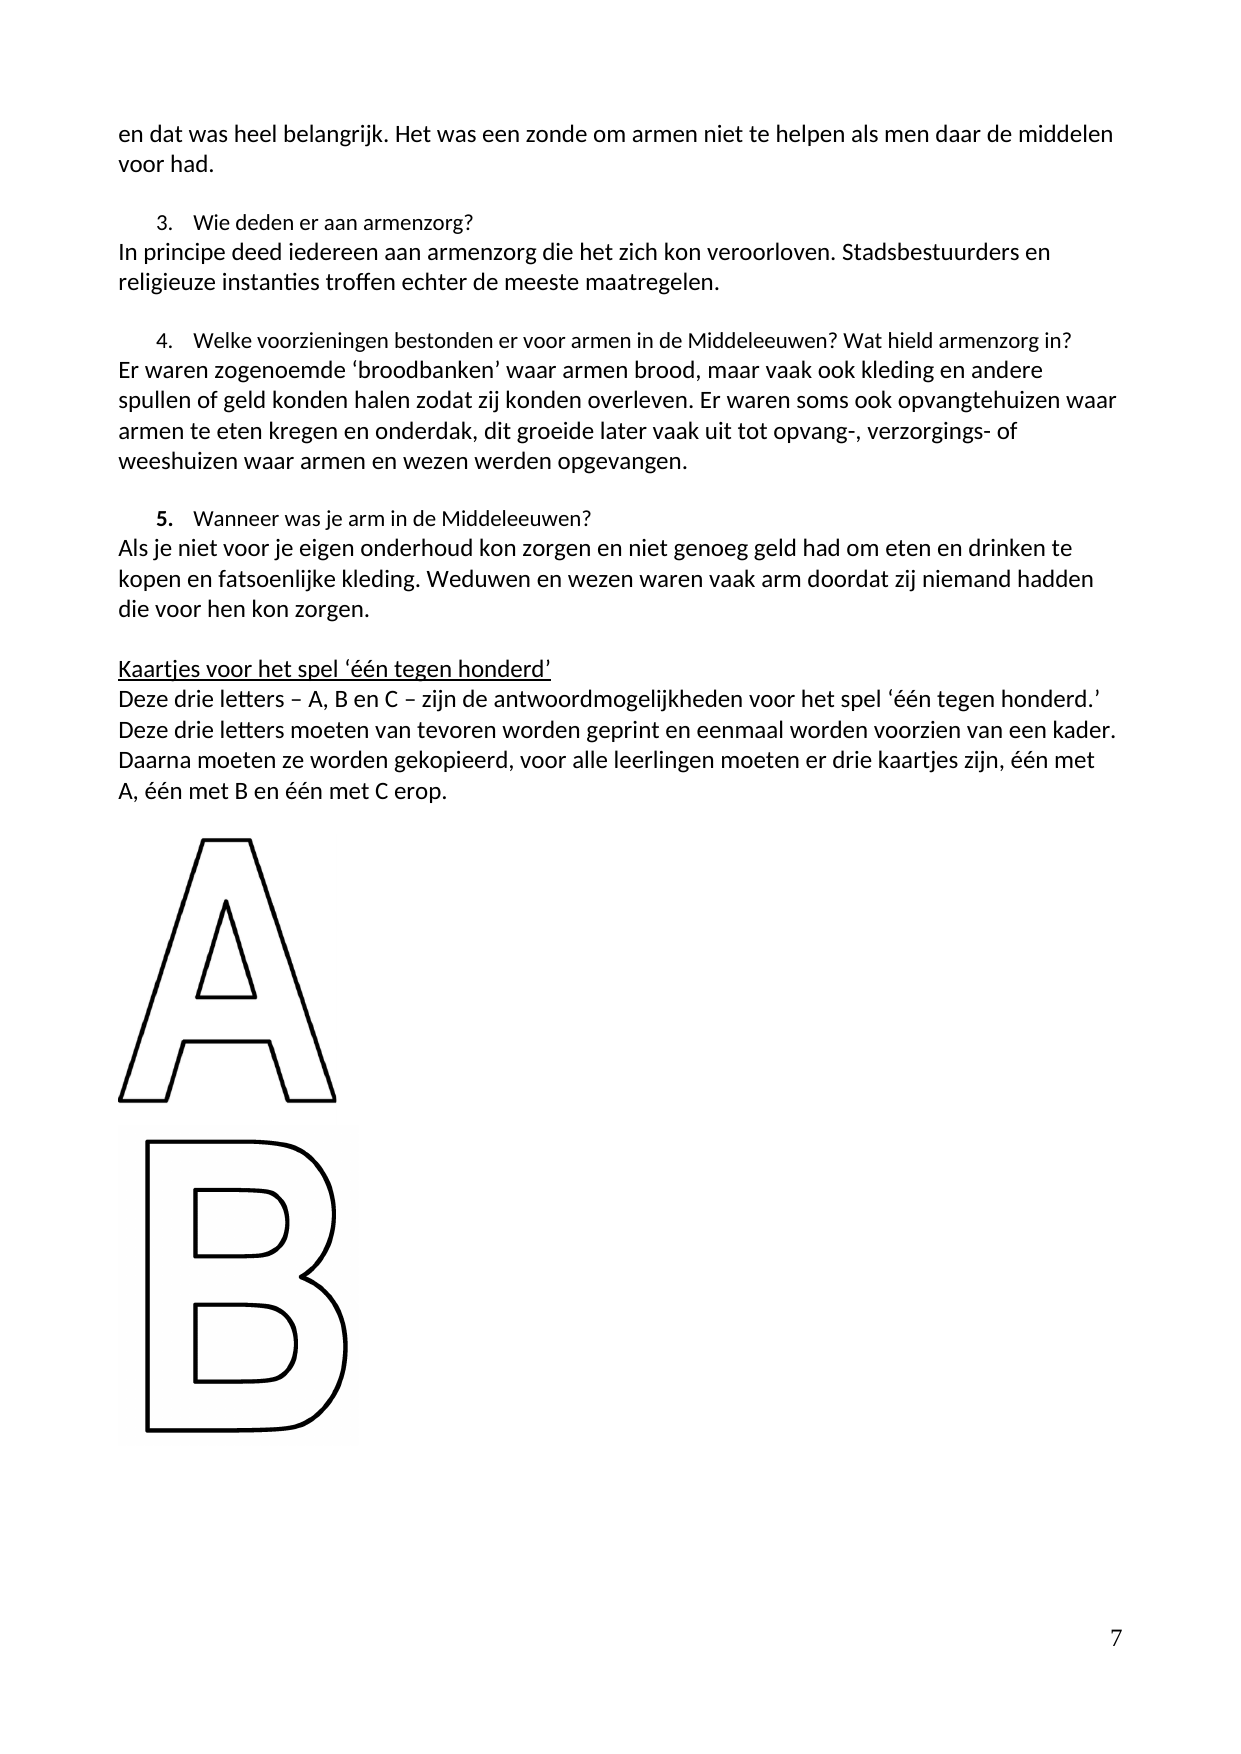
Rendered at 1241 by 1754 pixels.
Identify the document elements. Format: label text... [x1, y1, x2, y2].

text Als je niet voor je eigen onderhoud kon zorgen en niet genoeg geld had om eten en drinken te kopen en fatsoenlijke kleding. Weduwen en wezen waren vaak arm doordat zij niemand hadden die voor hen kon zorgen. [118, 533, 1122, 624]
text In principe deed iedereen aan armenzorg die het zich kon veroorloven. Stadsbestuurders en religieuze instanties troffen echter de meeste maatregelen. [118, 236, 1122, 297]
text Er waren zogenoemde ‘broodbanken’ waar armen brood, maar vaak ook kleding en andere spullen of geld konden halen zodat zij konden overleven. Er waren soms ook opvangtehuizen waar armen te eten kregen en onderdak, dit groeide later vaak uit tot opvang-, verzorgings- of weeshuizen waar armen en wezen werden opgevangen. [118, 354, 1122, 476]
text Deze drie letters – A, B en C – zijn de antwoordmogelijkheden voor het spel ‘één tegen honderd.’ Deze drie letters moeten van tevoren worden geprint en eenmaal worden voorzien van een kader. Daarna moeten ze worden gekopieerd, voor alle leerlingen moeten er drie kaartjes zijn, één met A, één met B en één met C erop. [118, 683, 1122, 806]
list Wie deden er aan armenzorg? [156, 208, 1122, 236]
text Kaartjes voor het spel ‘één tegen honderd’ [118, 653, 1122, 683]
list Wanneer was je arm in de Middeleeuwen? [156, 504, 1122, 533]
picture [118, 834, 359, 1446]
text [118, 118, 1122, 179]
list Welke voorzieningen bestonden er voor armen in de Middeleeuwen? Wat hield armenzorg in? [156, 326, 1122, 354]
